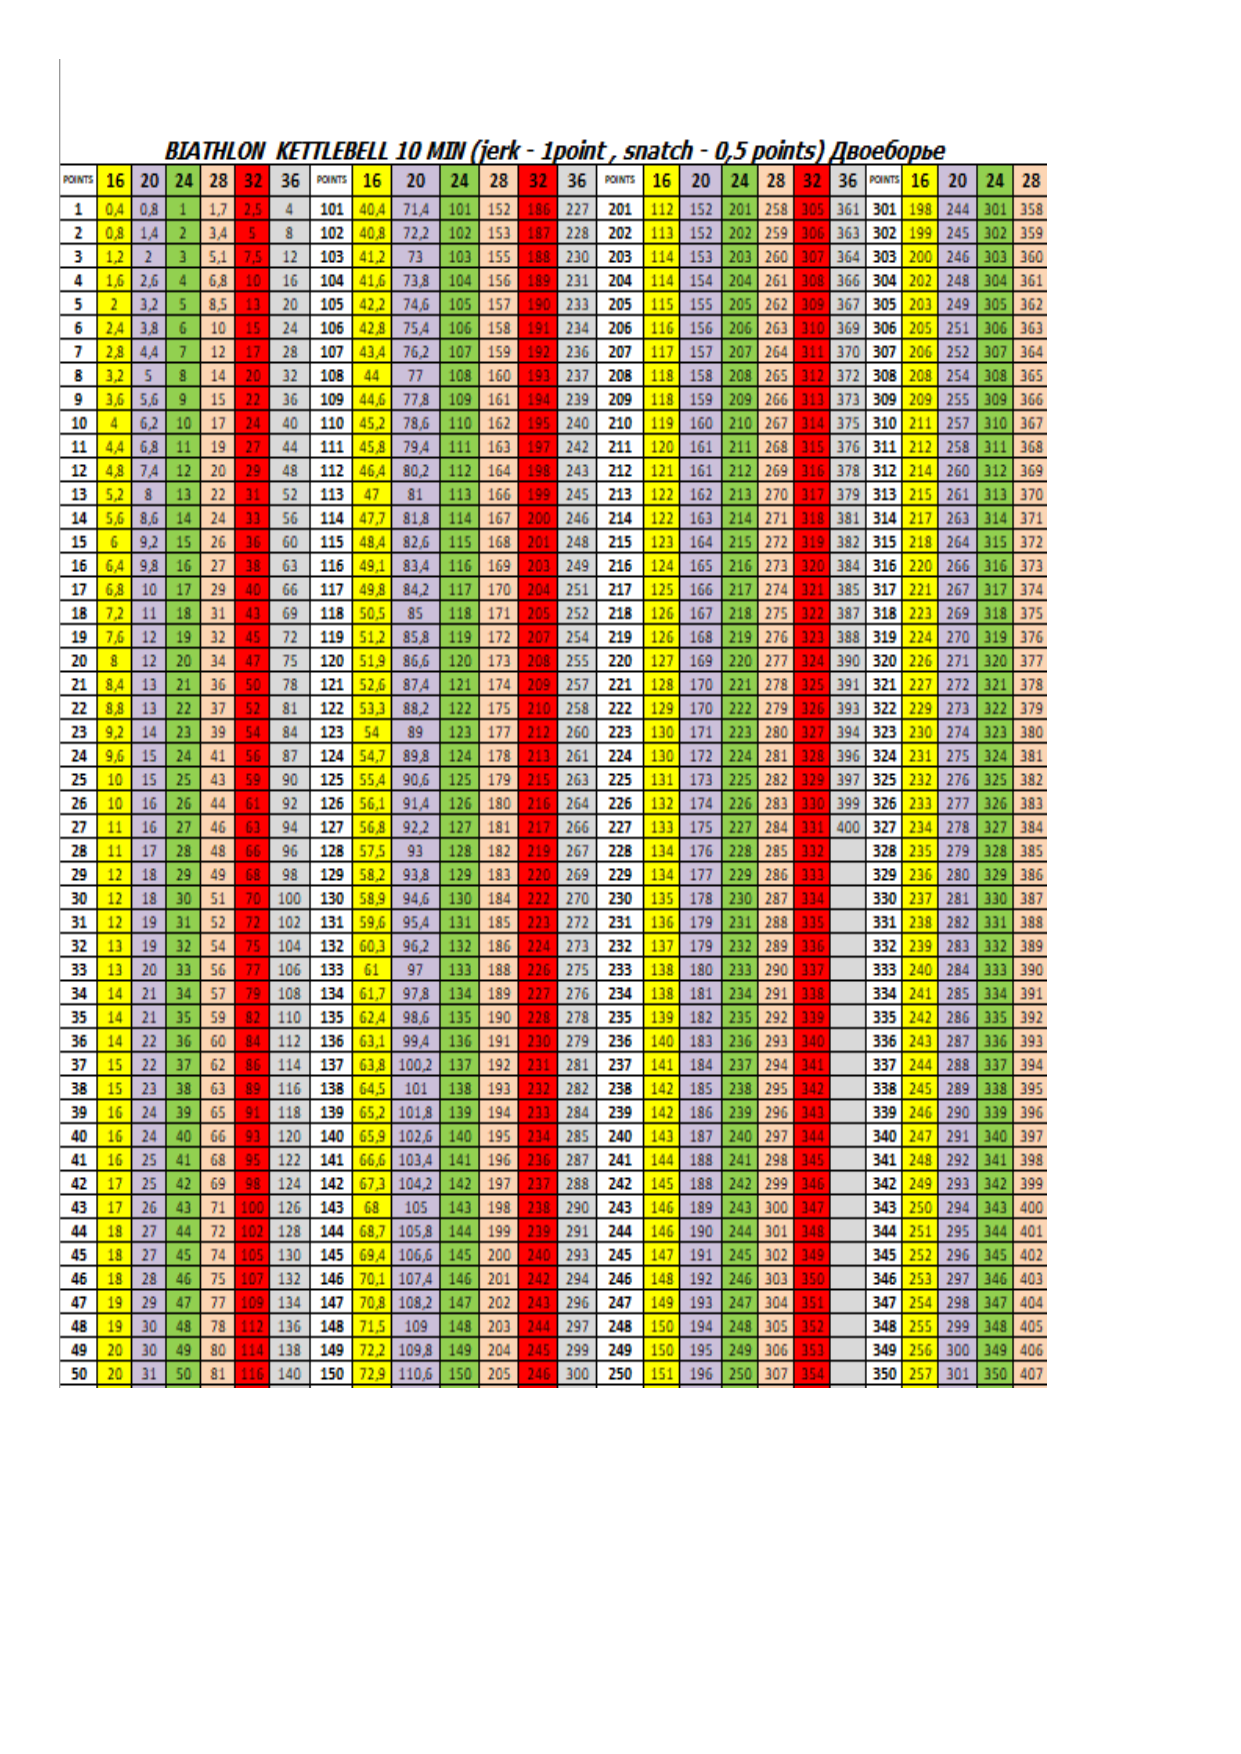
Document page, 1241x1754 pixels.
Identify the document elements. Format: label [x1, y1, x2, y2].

picture [59, 59, 1047, 1388]
